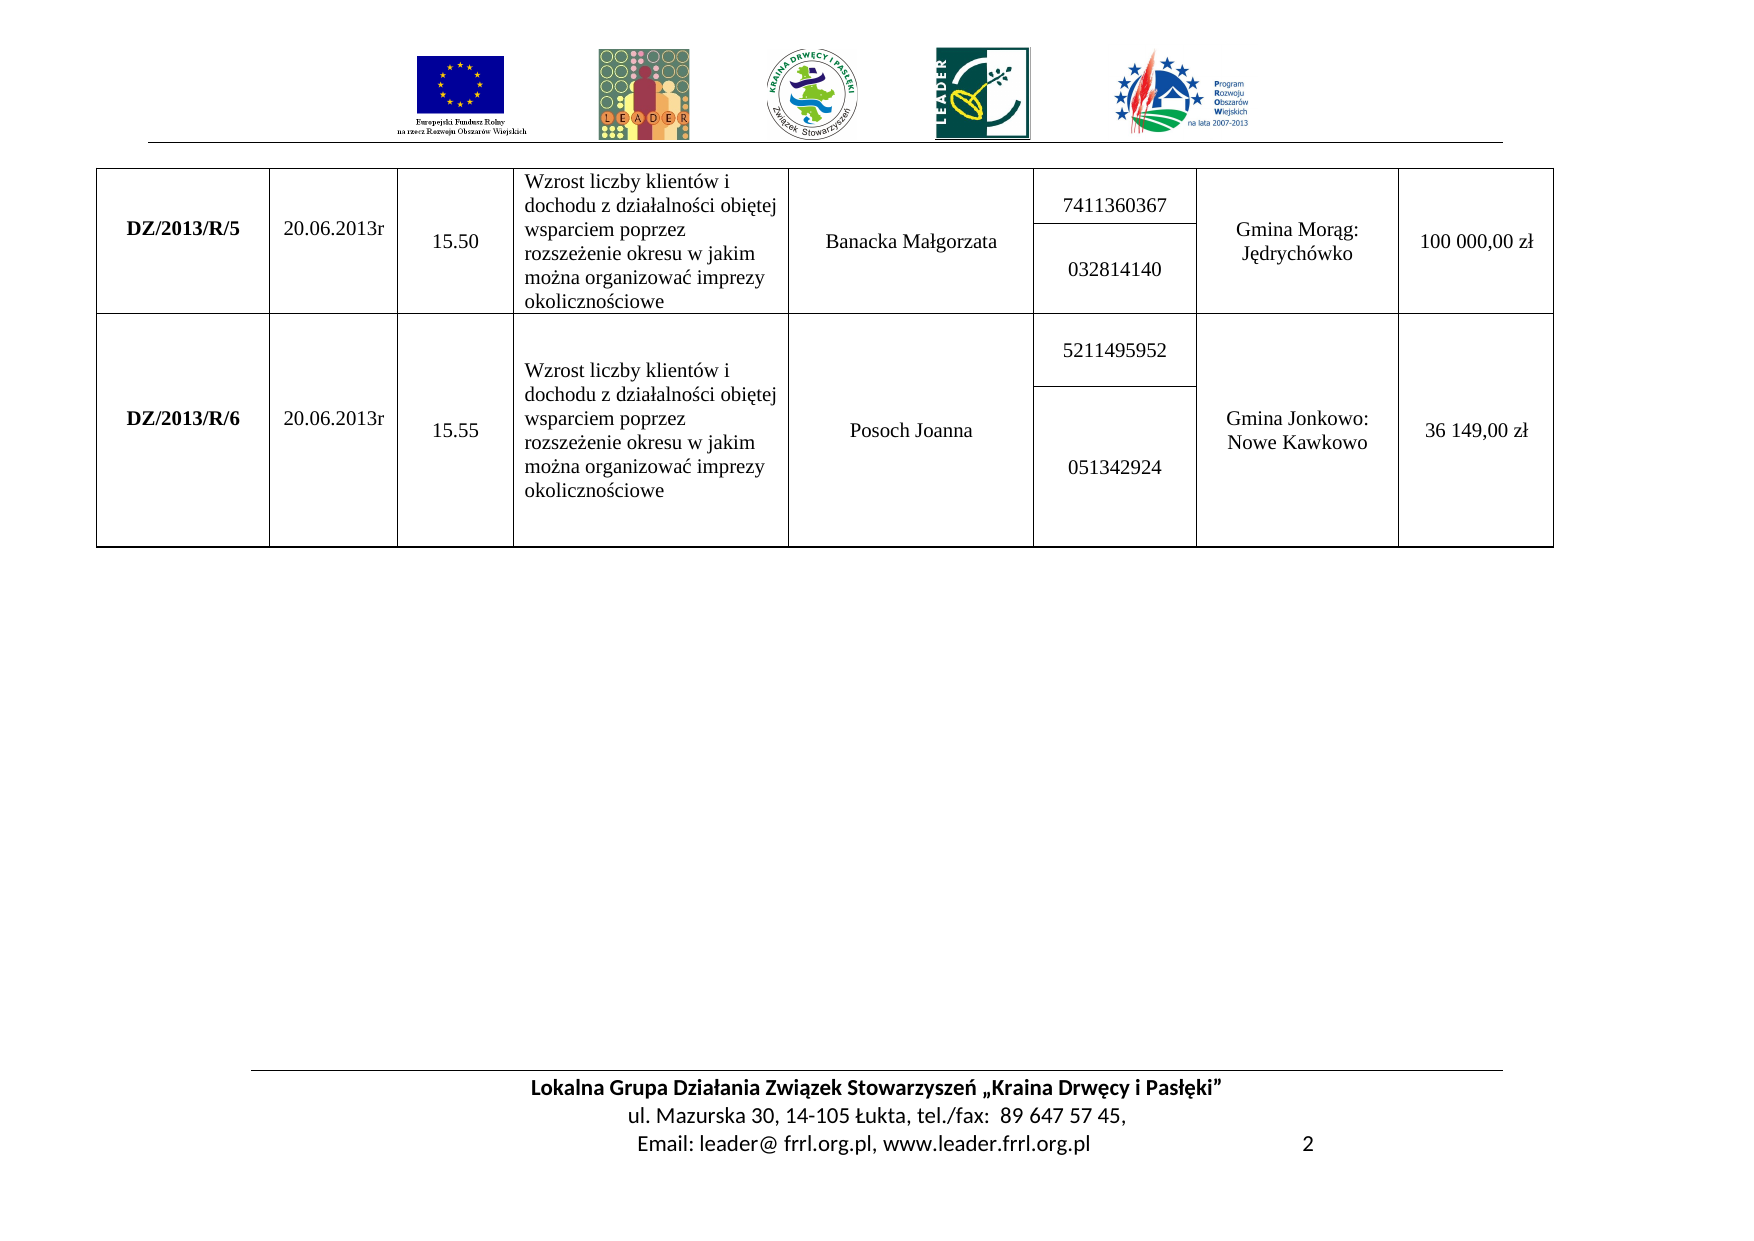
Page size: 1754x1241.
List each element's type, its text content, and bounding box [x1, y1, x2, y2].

table_cell DZ/2013/R/5 [97, 169, 269, 313]
picture [392, 49, 532, 140]
table_cell Posoch Joanna [789, 314, 1033, 546]
table_cell Wzrost liczby klientów i dochodu z działalności obiętej wsparciem poprzez rozszeżenie okresu w jakim można organizować imprezy okolicznościowe [514, 314, 788, 546]
table_cell DZ/2013/R/6 [97, 314, 269, 546]
picture [935, 47, 1031, 140]
table_cell 051342924 [1034, 387, 1196, 546]
table_cell 20.06.2013r [270, 314, 397, 546]
table_cell 20.06.2013r [270, 169, 397, 313]
table_cell 5211495952 [1034, 314, 1196, 386]
table_cell 100 000,00 zł [1399, 169, 1553, 313]
table_cell Gmina Morąg: Jędrychówko [1197, 169, 1398, 313]
table_cell 15.55 [398, 314, 513, 546]
table_cell Wzrost liczby klientów i dochodu z działalności obiętej wsparciem poprzez rozszeżenie okresu w jakim można organizować imprezy okolicznościowe [514, 169, 788, 313]
table_cell Gmina Jonkowo: Nowe Kawkowo [1197, 314, 1398, 546]
picture [1108, 44, 1259, 140]
table_cell 032814140 [1034, 224, 1196, 313]
table_cell Banacka Małgorzata [789, 169, 1033, 313]
table_cell 36 149,00 zł [1399, 314, 1553, 546]
table_cell 7411360367 [1034, 169, 1196, 223]
picture [767, 49, 858, 140]
picture [598, 49, 690, 140]
table_cell 15.50 [398, 169, 513, 313]
